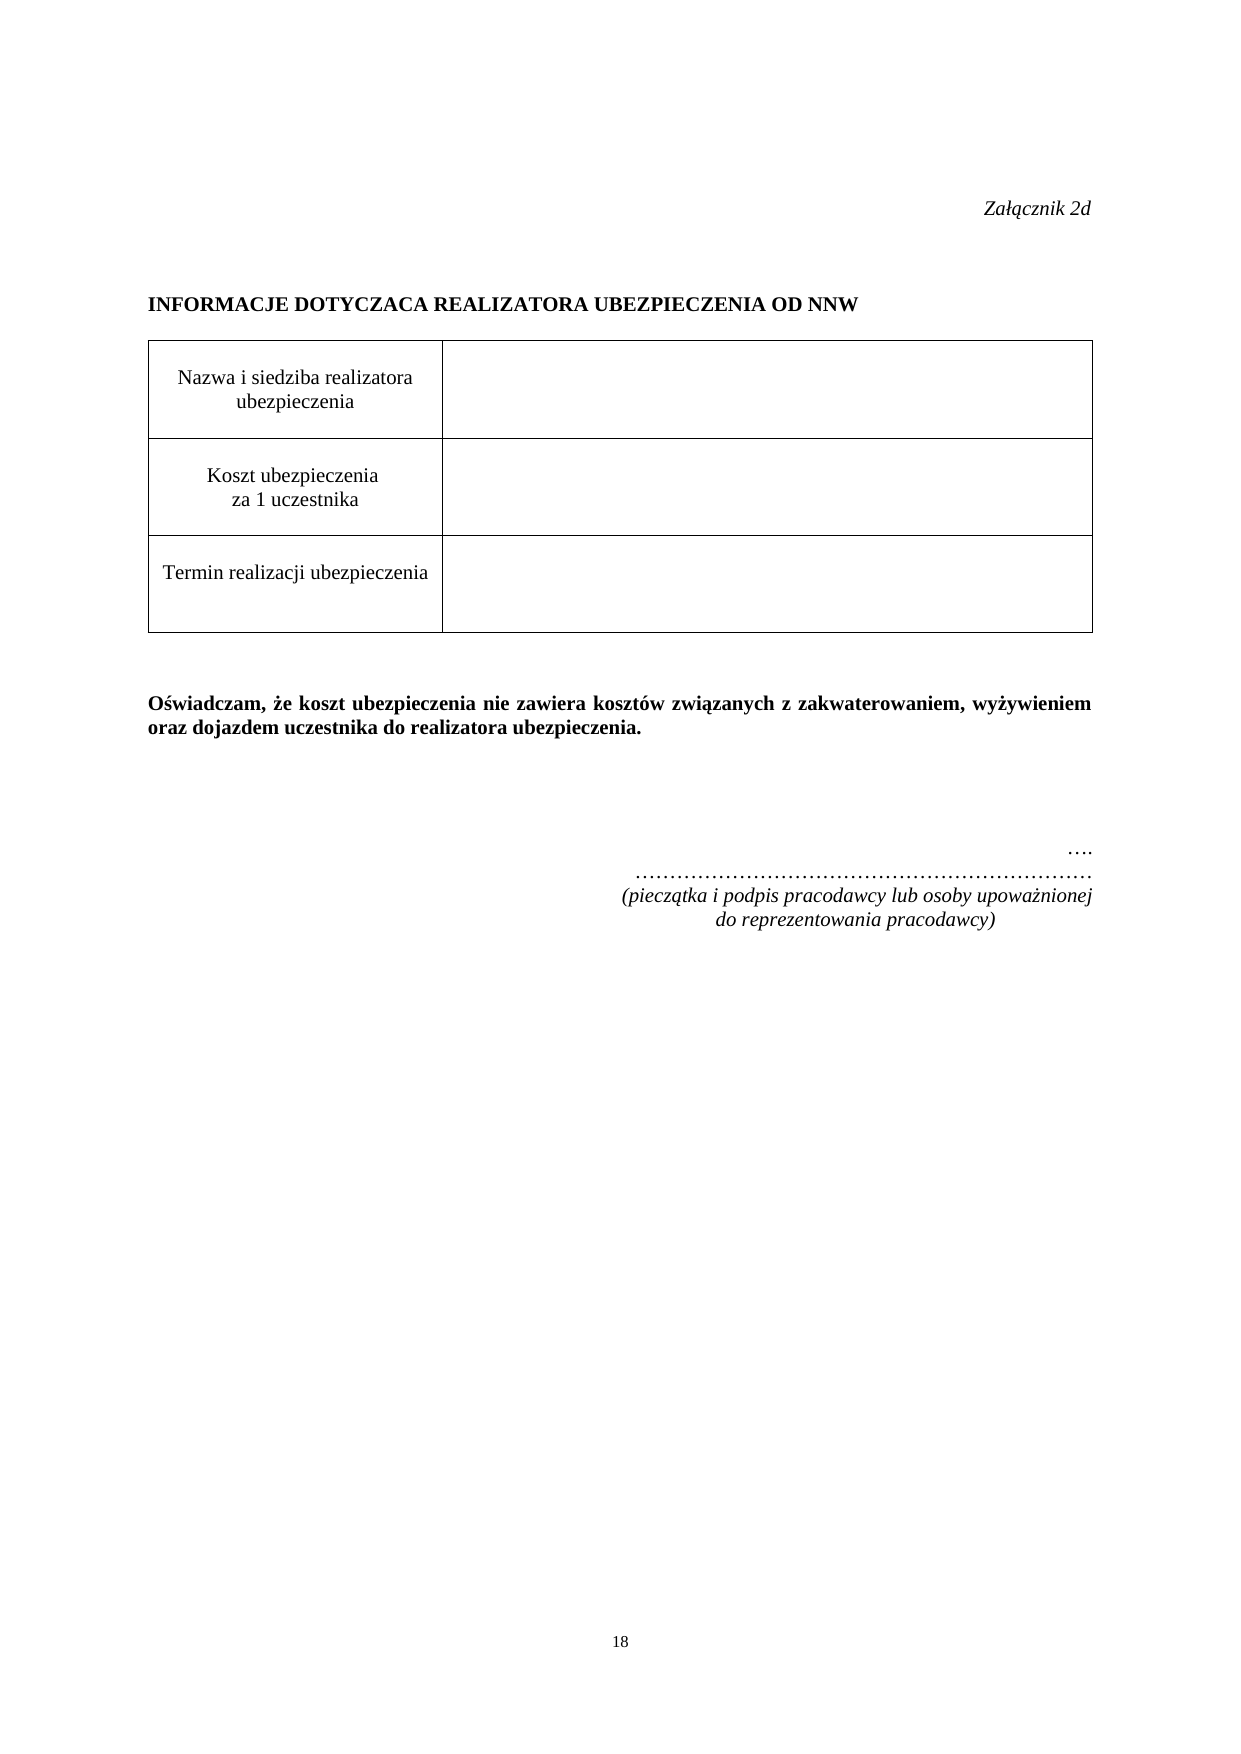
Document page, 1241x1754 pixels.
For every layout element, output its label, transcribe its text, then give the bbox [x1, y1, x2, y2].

text Oświadczam, że koszt ubezpieczenia nie zawiera kosztów związanych z zakwaterowaniem, wyżywieniem oraz dojazdem uczestnika do realizatora ubezpieczenia. [148, 691, 1093, 739]
table_cell [443, 536, 1092, 632]
text (pieczątka i podpis pracodawcy lub osoby upoważnionej [148, 883, 1093, 907]
table_cell Koszt ubezpieczenia za 1 uczestnika [149, 439, 442, 535]
text do reprezentowania pracodawcy) [148, 907, 1093, 931]
text Załącznik 2d [148, 196, 1093, 220]
table_header [443, 341, 1092, 437]
text ….………………………………………………………… [590, 835, 1093, 883]
table_cell [443, 439, 1092, 535]
table_header Nazwa i siedziba realizatora ubezpieczenia [149, 341, 442, 437]
text INFORMACJE DOTYCZACA REALIZATORA UBEZPIECZENIA OD NNW [148, 292, 1093, 316]
table_cell Termin realizacji ubezpieczenia [149, 536, 442, 632]
